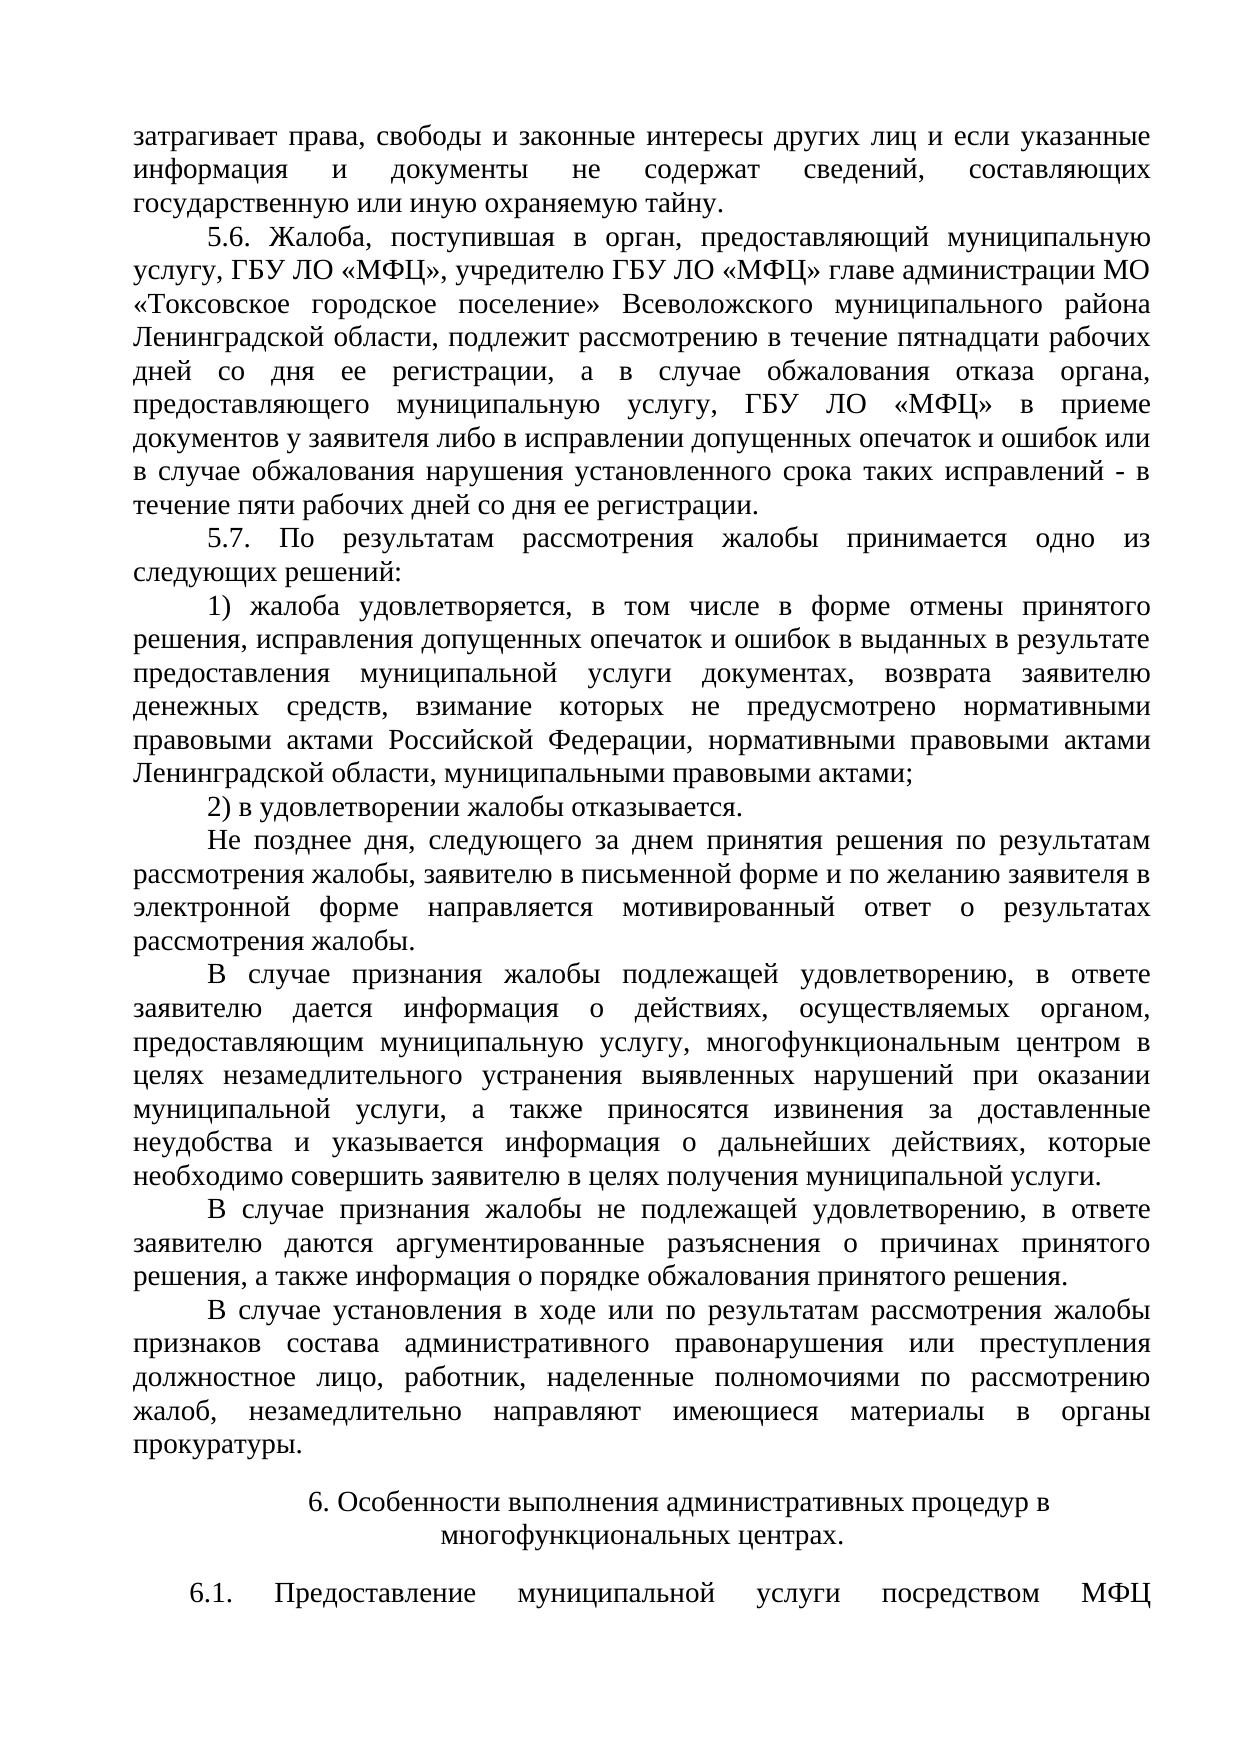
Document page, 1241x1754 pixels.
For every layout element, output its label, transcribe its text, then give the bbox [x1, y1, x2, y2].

text В случае признания жалобы не подлежащей удовлетворению, в ответе заявителю даются аргументированные разъяснения о причинах принятого решения, а также информация о порядке обжалования принятого решения. [133, 1191, 1152, 1292]
text В случае установления в ходе или по результатам рассмотрения жалобы признаков состава административного правонарушения или преступления должностное лицо, работник, наделенные полномочиями по рассмотрению жалоб, незамедлительно направляют имеющиеся материалы в органы прокуратуры. [133, 1292, 1152, 1460]
text В случае признания жалобы подлежащей удовлетворению, в ответе заявителю дается информация о действиях, осуществляемых органом, предоставляющим муниципальную услугу, многофункциональным центром в целях незамедлительного устранения выявленных нарушений при оказании муниципальной услуги, а также приносятся извинения за доставленные неудобства и указывается информация о дальнейших действиях, которые необходимо совершить заявителю в целях получения муниципальной услуги. [133, 957, 1152, 1191]
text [133, 118, 1152, 219]
text 5.7. По результатам рассмотрения жалобы принимается одно из следующих решений: [133, 521, 1152, 588]
text 6. Особенности выполнения административных процедур в многофункциональных центрах. [133, 1484, 1152, 1551]
text 5.6. Жалоба, поступившая в орган, предоставляющий муниципальную услугу, ГБУ ЛО «МФЦ», учредителю ГБУ ЛО «МФЦ» главе администрации МО «Токсовское городское поселение» Всеволожского муниципального района Ленинградской области, подлежит рассмотрению в течение пятнадцати рабочих дней со дня ее регистрации, а в случае обжалования отказа органа, предоставляющего муниципальную услугу, ГБУ ЛО «МФЦ» в приеме документов у заявителя либо в исправлении допущенных опечаток и ошибок или в случае обжалования нарушения установленного срока таких исправлений - в течение пяти рабочих дней со дня ее регистрации. [133, 219, 1152, 521]
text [133, 1575, 1152, 1608]
text 2) в удовлетворении жалобы отказывается. [133, 789, 1152, 822]
text Не позднее дня, следующего за днем принятия решения по результатам рассмотрения жалобы, заявителю в письменной форме и по желанию заявителя в электронной форме направляется мотивированный ответ о результатах рассмотрения жалобы. [133, 822, 1152, 957]
text 1) жалоба удовлетворяется, в том числе в форме отмены принятого решения, исправления допущенных опечаток и ошибок в выданных в результате предоставления муниципальной услуги документах, возврата заявителю денежных средств, взимание которых не предусмотрено нормативными правовыми актами Российской Федерации, нормативными правовыми актами Ленинградской области, муниципальными правовыми актами; [133, 588, 1152, 789]
